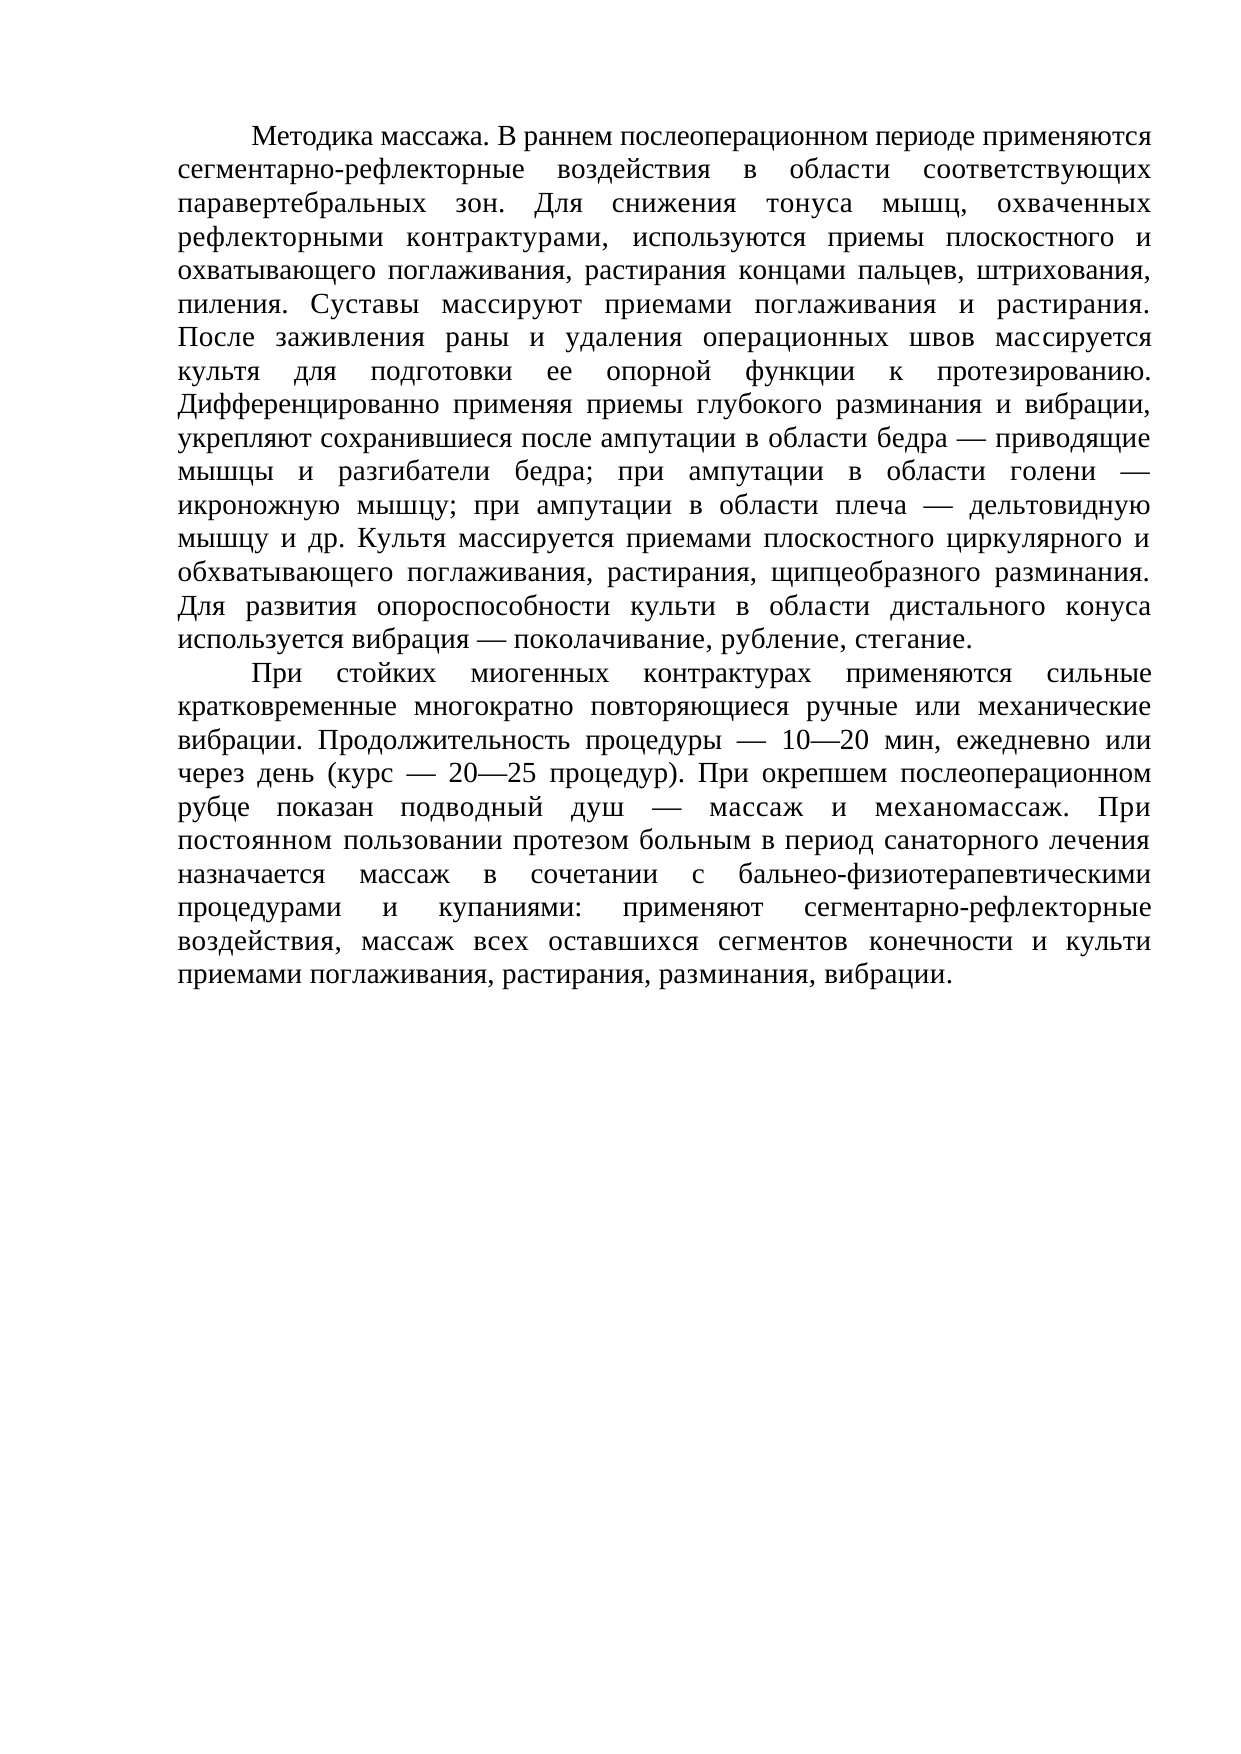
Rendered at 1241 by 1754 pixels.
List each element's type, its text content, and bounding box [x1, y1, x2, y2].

text Методика массажа. В раннем послеоперационном периоде применяются сегментарно-рефлекторные воздействия в области соответствующих паравертебральных зон. Для снижения тонуса мышц, охваченных рефлекторными контрактурами, используются приемы плоскостного и охватывающего поглаживания, растирания концами пальцев, штрихования, пиления. Суставы массируют приемами поглаживания и растирания. После заживления раны и удаления операционных швов массируется культя для подготовки ее опорной функции к протезированию. Дифференцированно применяя приемы глубокого разминания и вибрации, укрепляют сохранившиеся после ампутации в области бедра — приводящие мышцы и разгибатели бедра; при ампутации в области голени — икроножную мышцу; при ампутации в области плеча — дельтовидную мышцу и др. Культя массируется приемами плоскостного циркулярного и обхватывающего поглаживания, растирания, щипцеобразного разминания. Для развития опороспособности культи в области дистального конуса используется вибрация — поколачивание, рубление, стегание. [177, 118, 1152, 655]
text При стойких миогенных контрактурах применяются сильные кратковременные многократно повторяющиеся ручные или механические вибрации. Продолжительность процедуры — 10—20 мин, ежедневно или через день (курс — 20—25 процедур). При окрепшем послеоперационном рубце показан подводный душ — массаж и механомассаж. При постоянном пользовании протезом больным в период санаторного лечения назначается массаж в сочетании с бальнео-физиотерапевтическими процедурами и купаниями: применяют сегментарно-рефлекторные воздействия, массаж всех оставшихся сегментов конечности и культи приемами поглаживания, растирания, разминания, вибрации. [177, 655, 1152, 990]
